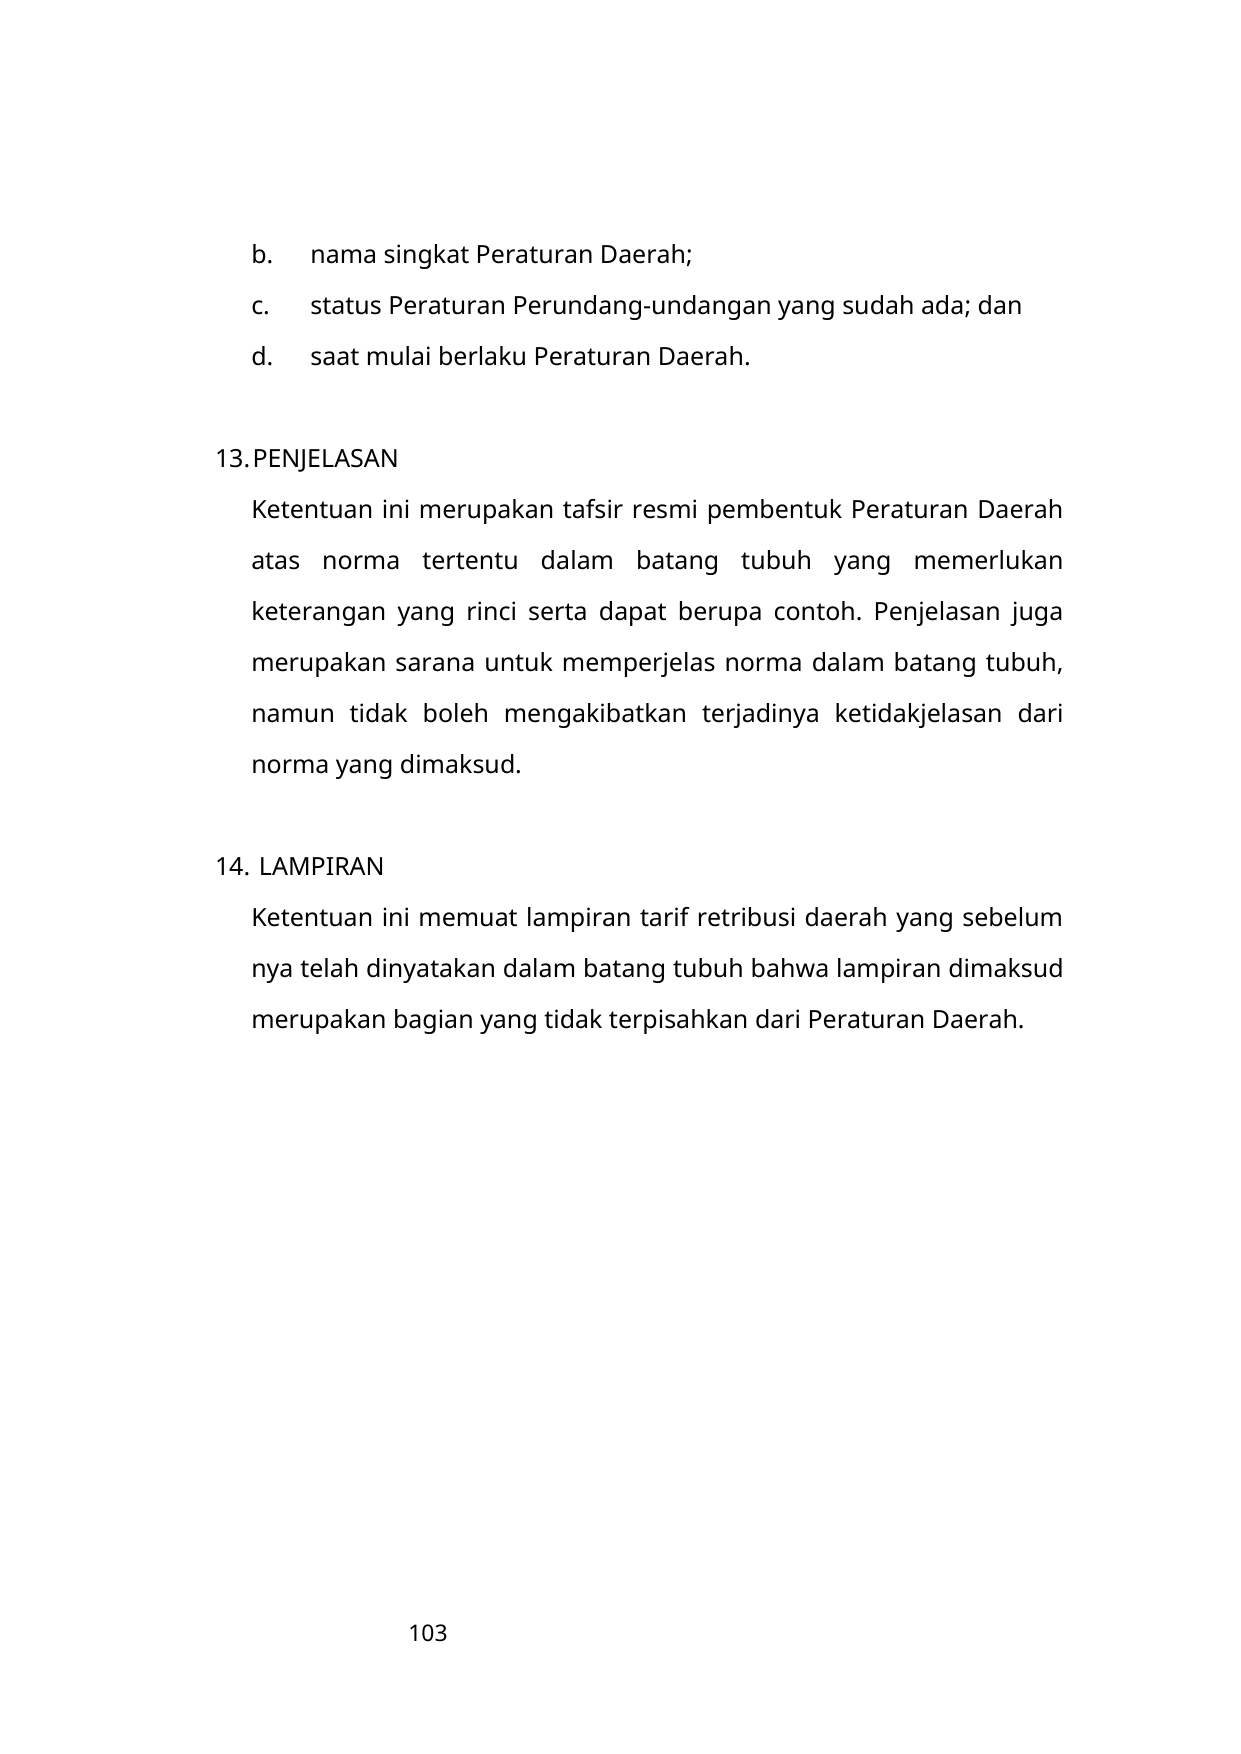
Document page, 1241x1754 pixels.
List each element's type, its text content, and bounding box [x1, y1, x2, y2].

list status Peraturan Perundang-undangan yang sudah ada; dan [251, 287, 1064, 321]
list nama singkat Peraturan Daerah; [251, 236, 1064, 270]
list saat mulai berlaku Peraturan Daerah. [251, 338, 1064, 372]
list PENJELASAN [215, 440, 1064, 474]
list LAMPIRAN [215, 849, 1064, 883]
text Ketentuan ini merupakan tafsir resmi pembentuk Peraturan Daerah atas norma tertentu dalam batang tubuh yang memerlukan keterangan yang rinci serta dapat berupa contoh. Penjelasan juga merupakan sarana untuk memperjelas norma dalam batang tubuh, namun tidak boleh mengakibatkan terjadinya ketidakjelasan dari norma yang dimaksud. [251, 491, 1064, 781]
text Ketentuan ini memuat lampiran tarif retribusi daerah yang sebelum nya telah dinyatakan dalam batang tubuh bahwa lampiran dimaksud merupakan bagian yang tidak terpisahkan dari Peraturan Daerah. [251, 900, 1064, 1036]
